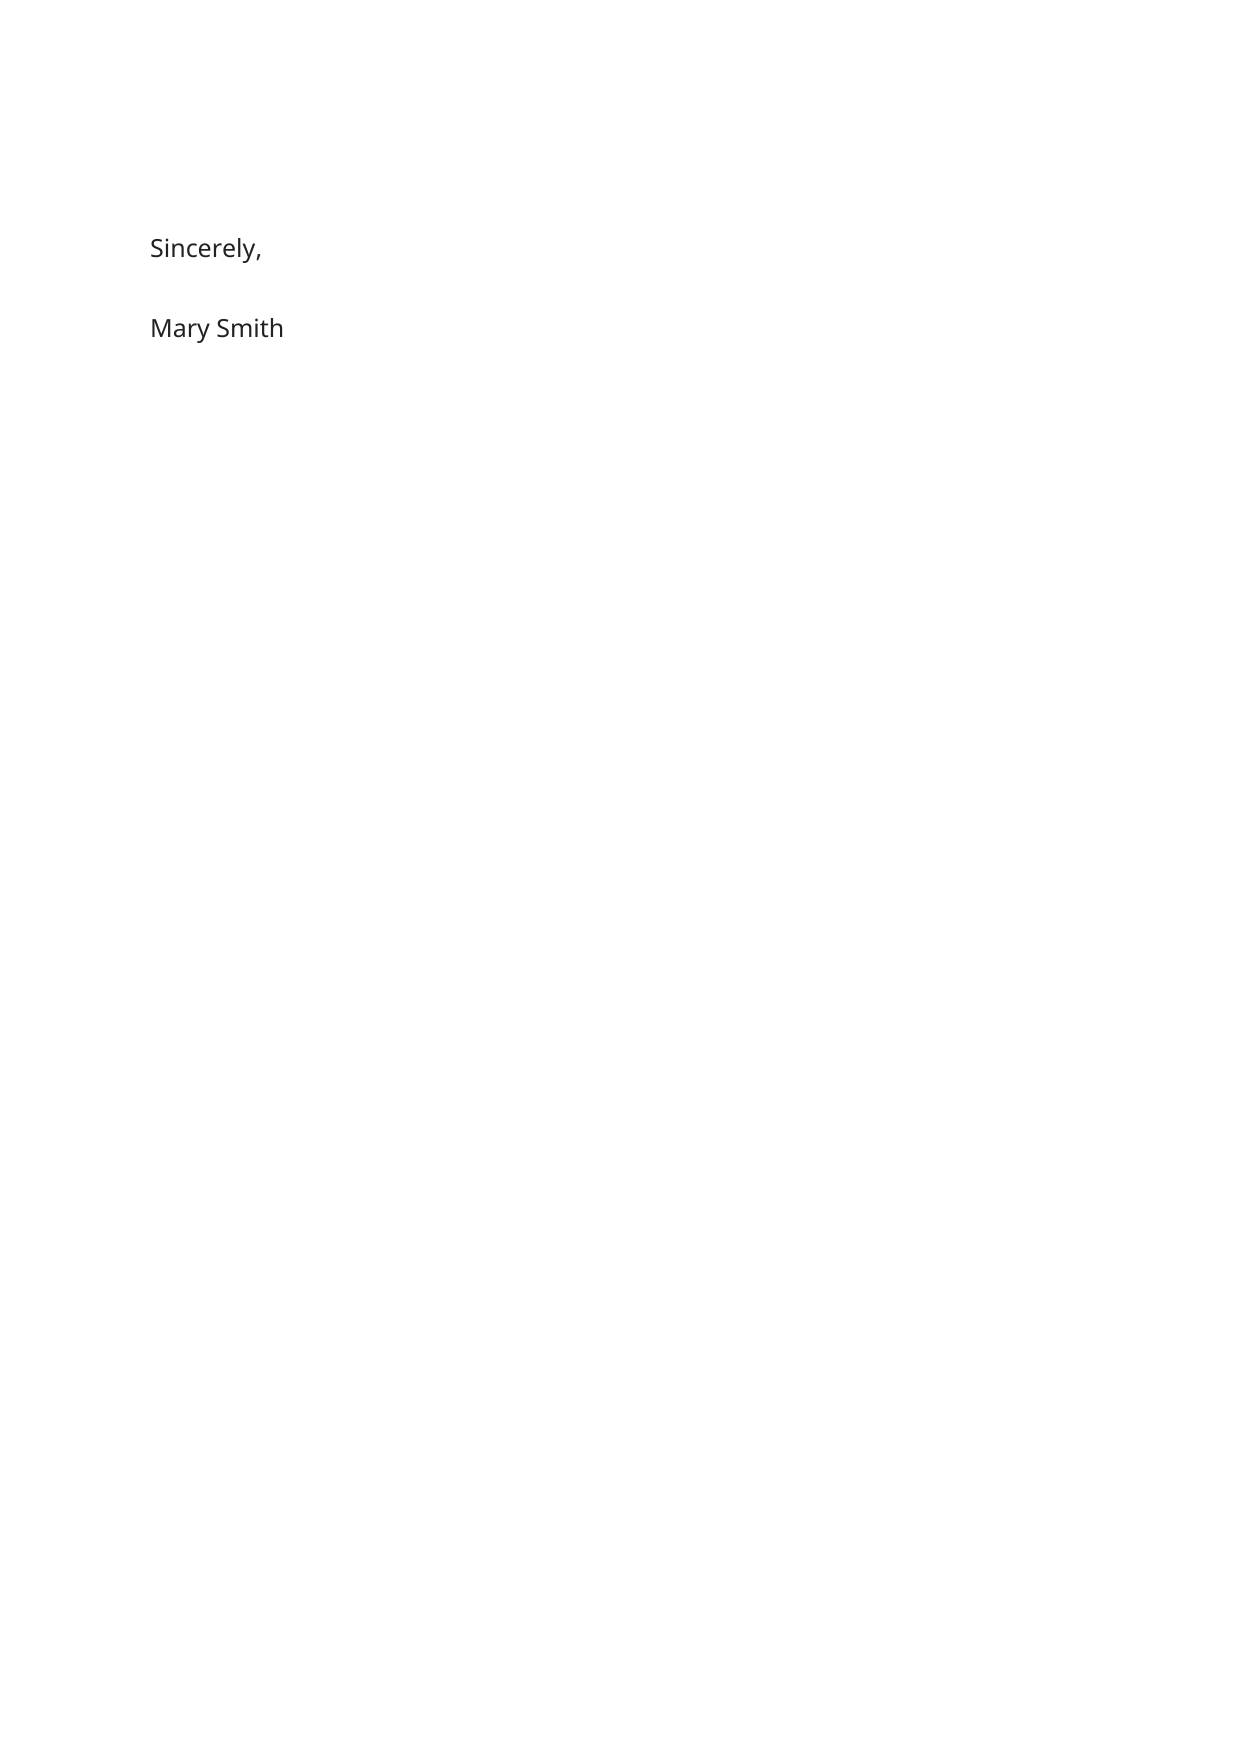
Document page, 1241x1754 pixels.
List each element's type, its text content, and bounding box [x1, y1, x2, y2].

text Mary Smith [150, 310, 1090, 344]
text Sincerely, [150, 230, 1090, 264]
